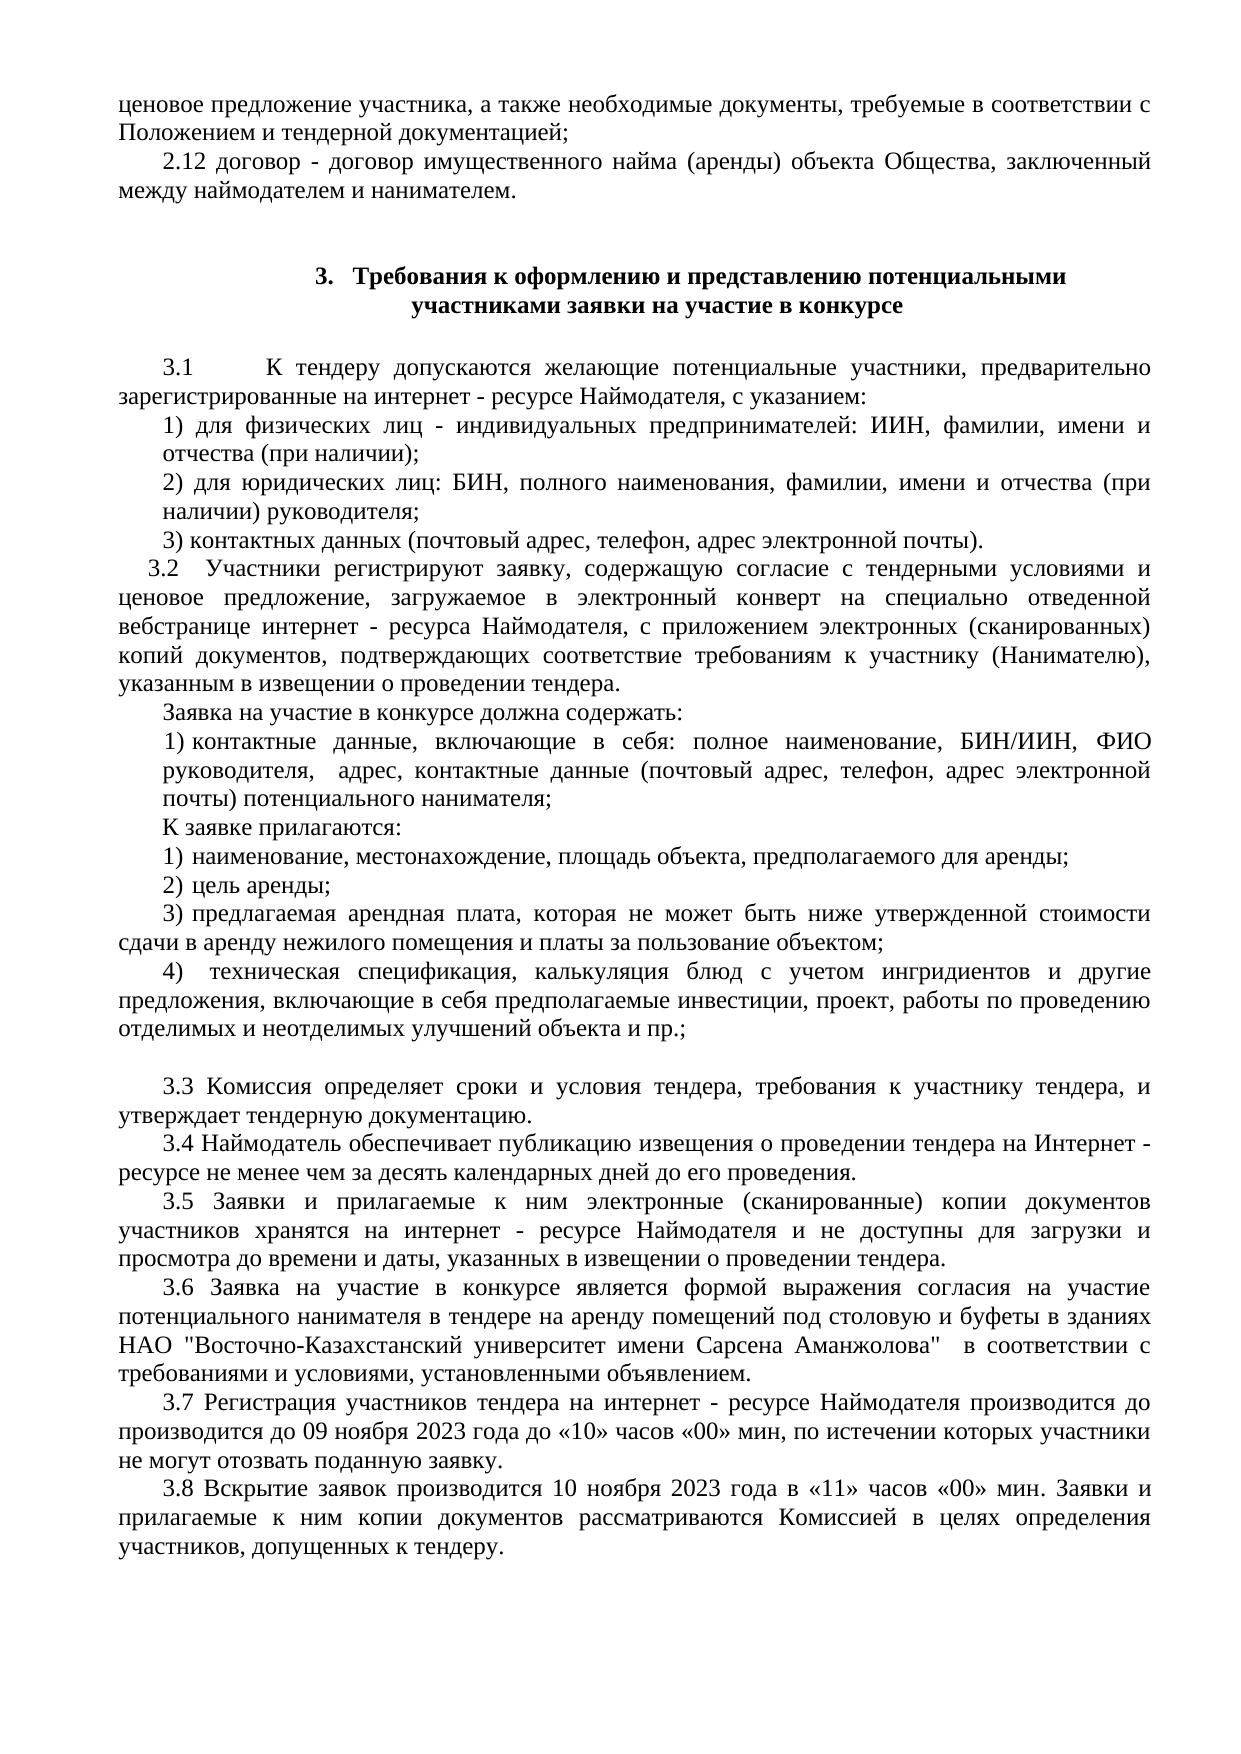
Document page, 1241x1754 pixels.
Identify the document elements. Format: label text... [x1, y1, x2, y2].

text 2.12 договор - договор имущественного найма (аренды) объекта Общества, заключенный между наймодателем и нанимателем. [118, 146, 1152, 204]
text Заявка на участие в конкурсе должна содержать: [118, 697, 1152, 726]
text 1) наименование, местонахождение, площадь объекта, предполагаемого для аренды; [118, 841, 1152, 870]
text 3.3 Комиссия определяет сроки и условия тендера, требования к участнику тендера, и утверждает тендерную документацию. [118, 1071, 1152, 1128]
text 3.6 Заявка на участие в конкурсе является формой выражения согласия на участие потенциального нанимателя в тендере на аренду помещений под столовую и буфеты в зданиях НАО "Восточно-Казахстанский университет имени Сарсена Аманжолова" в соответствии с требованиями и условиями, установленными объявлением. [118, 1272, 1152, 1387]
text 3.4 Наймодатель обеспечивает публикацию извещения о проведении тендера на Интернет - ресурсе не менее чем за десять календарных дней до его проведения. [118, 1128, 1152, 1186]
list К тендеру допускаются желающие потенциальные участники, предварительно зарегистрированные на интернет - ресурсе Наймодателя, с указанием: [118, 352, 1152, 410]
text 3.5 Заявки и прилагаемые к ним электронные (сканированные) копии документов участников хранятся на интернет - ресурсе Наймодателя и не доступны для загрузки и просмотра до времени и даты, указанных в извещении о проведении тендера. [118, 1186, 1152, 1272]
text 4) техническая спецификация, калькуляция блюд с учетом ингридиентов и другие предложения, включающие в себя предполагаемые инвестиции, проект, работы по проведению отделимых и неотделимых улучшений объекта и пр.; [118, 956, 1152, 1042]
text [118, 89, 1152, 146]
list контактные данные, включающие в себя: полное наименование, БИН/ИИН, ФИО руководителя, адрес, контактные данные (почтовый адрес, телефон, адрес электронной почты) потенциального нанимателя; [162, 726, 1152, 812]
list 2) для юридических лиц: БИН, полного наименования, фамилии, имени и отчества (при наличии) руководителя; [162, 467, 1152, 525]
text 3.7 Регистрация участников тендера на интернет - ресурсе Наймодателя производится до производится до 09 ноября 2023 года до «10» часов «00» мин, по истечении которых участники не могут отозвать поданную заявку. [118, 1387, 1152, 1473]
text 3.8 Вскрытие заявок производится 10 ноября 2023 года в «11» часов «00» мин. Заявки и прилагаемые к ним копии документов рассматриваются Комиссией в целях определения участников, допущенных к тендеру. [118, 1473, 1152, 1560]
list Требования к оформлению и представлению потенциальными [229, 261, 1152, 290]
text 3) предлагаемая арендная плата, которая не может быть ниже утвержденной стоимости сдачи в аренду нежилого помещения и платы за пользование объектом; [118, 898, 1152, 956]
list 1) для физических лиц - индивидуальных предпринимателей: ИИН, фамилии, имени и отчества (при наличии); [162, 410, 1152, 467]
text 2) цель аренды; [118, 870, 1152, 898]
list 3) контактных данных (почтовый адрес, телефон, адрес электронной почты). [162, 525, 1152, 553]
list 3.2 Участники регистрируют заявку, содержащую согласие с тендерными условиями и ценовое предложение, загружаемое в электронный конверт на специально отведенной вебстранице интернет - ресурса Наймодателя, с приложением электронных (сканированных) копий документов, подтверждающих соответствие требованиям к участнику (Нанимателю), указанным в извещении о проведении тендера. [118, 553, 1152, 697]
text участниками заявки на участие в конкурсе [118, 290, 1152, 352]
text К заявке прилагаются: [118, 812, 1152, 841]
